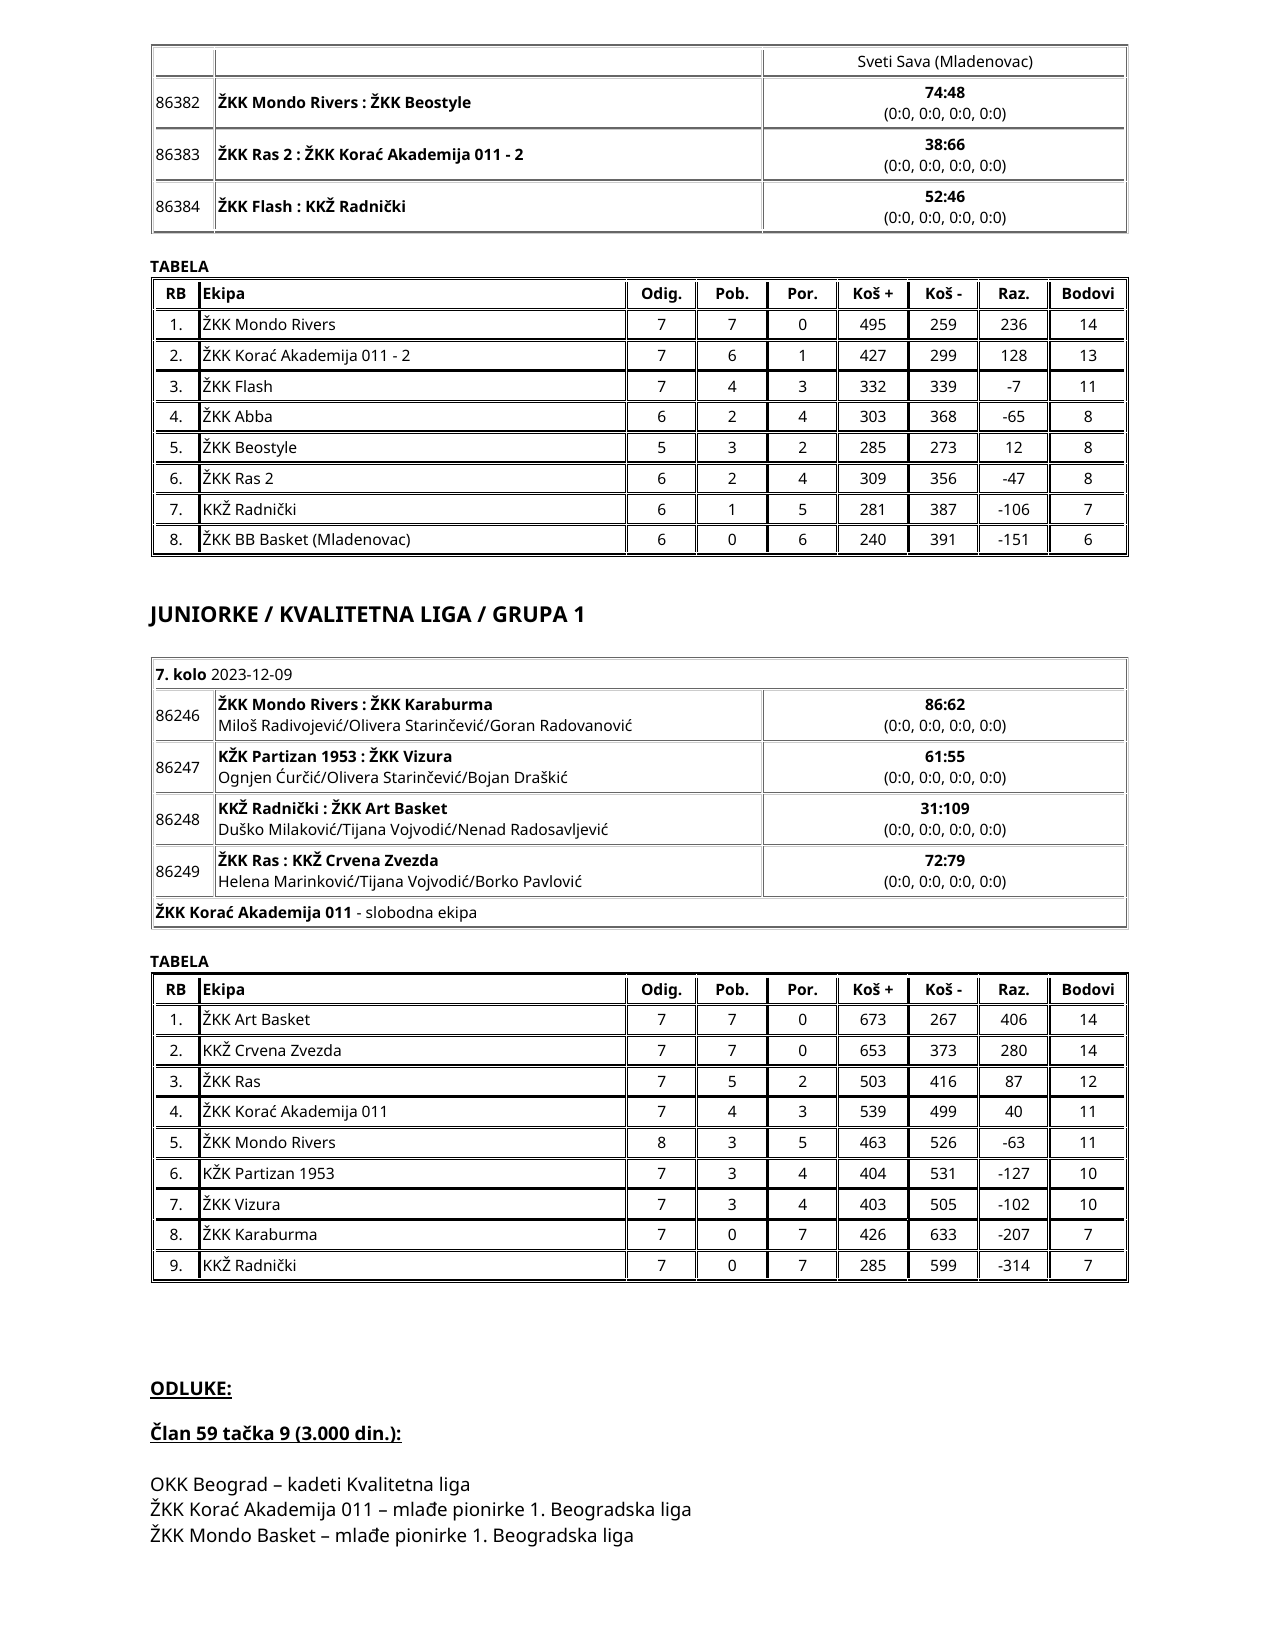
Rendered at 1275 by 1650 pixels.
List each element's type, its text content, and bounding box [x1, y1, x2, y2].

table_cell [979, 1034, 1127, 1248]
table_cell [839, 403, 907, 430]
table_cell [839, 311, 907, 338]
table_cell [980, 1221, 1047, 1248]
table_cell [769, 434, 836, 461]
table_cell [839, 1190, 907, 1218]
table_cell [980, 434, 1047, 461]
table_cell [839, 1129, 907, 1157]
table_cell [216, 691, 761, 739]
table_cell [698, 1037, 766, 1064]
text JUNIORKE / KVALITETNA LIGA / GRUPA 1 [150, 557, 1125, 657]
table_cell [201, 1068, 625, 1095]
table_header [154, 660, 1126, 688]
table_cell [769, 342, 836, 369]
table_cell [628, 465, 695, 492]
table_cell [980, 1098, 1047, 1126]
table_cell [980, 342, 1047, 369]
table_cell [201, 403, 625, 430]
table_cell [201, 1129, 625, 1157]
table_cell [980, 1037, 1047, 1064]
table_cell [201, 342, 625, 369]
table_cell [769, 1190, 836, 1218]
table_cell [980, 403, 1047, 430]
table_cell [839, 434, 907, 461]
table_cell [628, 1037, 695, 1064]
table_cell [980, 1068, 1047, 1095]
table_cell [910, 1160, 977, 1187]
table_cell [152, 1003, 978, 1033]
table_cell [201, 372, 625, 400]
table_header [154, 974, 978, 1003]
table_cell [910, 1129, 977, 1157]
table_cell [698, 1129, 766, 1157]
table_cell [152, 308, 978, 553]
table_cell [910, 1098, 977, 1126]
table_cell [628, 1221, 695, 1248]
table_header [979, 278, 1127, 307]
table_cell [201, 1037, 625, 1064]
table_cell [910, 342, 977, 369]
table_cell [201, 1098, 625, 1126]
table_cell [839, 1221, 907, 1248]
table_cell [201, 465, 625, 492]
text TABELA [150, 234, 1125, 277]
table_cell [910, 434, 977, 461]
text TABELA [150, 930, 1125, 972]
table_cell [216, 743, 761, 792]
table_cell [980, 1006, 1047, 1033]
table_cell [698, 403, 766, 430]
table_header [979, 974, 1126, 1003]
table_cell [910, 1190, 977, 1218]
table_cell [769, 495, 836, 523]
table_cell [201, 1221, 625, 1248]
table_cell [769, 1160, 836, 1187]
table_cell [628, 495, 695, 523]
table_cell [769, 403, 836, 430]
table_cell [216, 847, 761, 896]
text ODLUKE: [150, 1376, 1125, 1401]
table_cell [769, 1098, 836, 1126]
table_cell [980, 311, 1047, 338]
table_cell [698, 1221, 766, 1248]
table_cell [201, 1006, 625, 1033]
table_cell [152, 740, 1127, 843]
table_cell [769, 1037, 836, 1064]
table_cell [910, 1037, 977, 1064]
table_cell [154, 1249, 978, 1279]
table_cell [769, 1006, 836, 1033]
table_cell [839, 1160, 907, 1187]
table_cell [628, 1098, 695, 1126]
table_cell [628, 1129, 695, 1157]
text ŽKK Korać Akademija 011 – mlađe pionirke 1. Beogradska liga [150, 1496, 1125, 1522]
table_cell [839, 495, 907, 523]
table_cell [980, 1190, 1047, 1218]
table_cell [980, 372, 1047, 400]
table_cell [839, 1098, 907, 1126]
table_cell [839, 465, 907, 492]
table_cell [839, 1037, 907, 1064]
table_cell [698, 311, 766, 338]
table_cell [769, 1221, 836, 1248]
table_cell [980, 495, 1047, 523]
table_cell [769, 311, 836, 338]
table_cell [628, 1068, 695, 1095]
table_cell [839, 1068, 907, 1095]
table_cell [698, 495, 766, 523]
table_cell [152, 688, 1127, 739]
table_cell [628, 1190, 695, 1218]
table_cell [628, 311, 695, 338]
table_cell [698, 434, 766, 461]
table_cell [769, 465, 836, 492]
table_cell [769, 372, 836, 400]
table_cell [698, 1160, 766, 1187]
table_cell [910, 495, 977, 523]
text Član 59 tačka 9 (3.000 din.): [150, 1420, 1125, 1445]
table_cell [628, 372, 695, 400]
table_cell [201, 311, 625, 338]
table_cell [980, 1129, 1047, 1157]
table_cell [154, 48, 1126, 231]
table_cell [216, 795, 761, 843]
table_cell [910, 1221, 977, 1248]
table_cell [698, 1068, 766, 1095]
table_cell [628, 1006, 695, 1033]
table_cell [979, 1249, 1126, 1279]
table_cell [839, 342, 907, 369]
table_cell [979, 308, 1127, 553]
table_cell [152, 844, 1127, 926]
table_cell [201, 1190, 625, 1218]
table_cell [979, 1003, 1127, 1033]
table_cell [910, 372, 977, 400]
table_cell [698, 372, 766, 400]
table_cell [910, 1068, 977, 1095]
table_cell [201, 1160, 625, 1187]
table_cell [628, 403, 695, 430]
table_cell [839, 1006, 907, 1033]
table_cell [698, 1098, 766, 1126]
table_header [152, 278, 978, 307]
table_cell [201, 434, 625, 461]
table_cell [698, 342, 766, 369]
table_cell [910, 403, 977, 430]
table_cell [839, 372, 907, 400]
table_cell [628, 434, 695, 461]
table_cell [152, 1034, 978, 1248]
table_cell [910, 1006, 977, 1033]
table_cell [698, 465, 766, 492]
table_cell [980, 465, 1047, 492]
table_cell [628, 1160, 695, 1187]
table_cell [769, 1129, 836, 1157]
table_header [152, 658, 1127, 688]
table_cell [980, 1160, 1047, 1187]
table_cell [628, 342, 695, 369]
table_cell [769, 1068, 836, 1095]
text OKK Beograd – kadeti Kvalitetna liga [150, 1471, 1125, 1496]
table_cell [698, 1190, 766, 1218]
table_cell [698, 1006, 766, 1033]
text ŽKK Mondo Basket – mlađe pionirke 1. Beogradska liga [150, 1522, 1125, 1547]
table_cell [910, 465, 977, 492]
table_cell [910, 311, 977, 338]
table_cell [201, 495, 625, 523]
